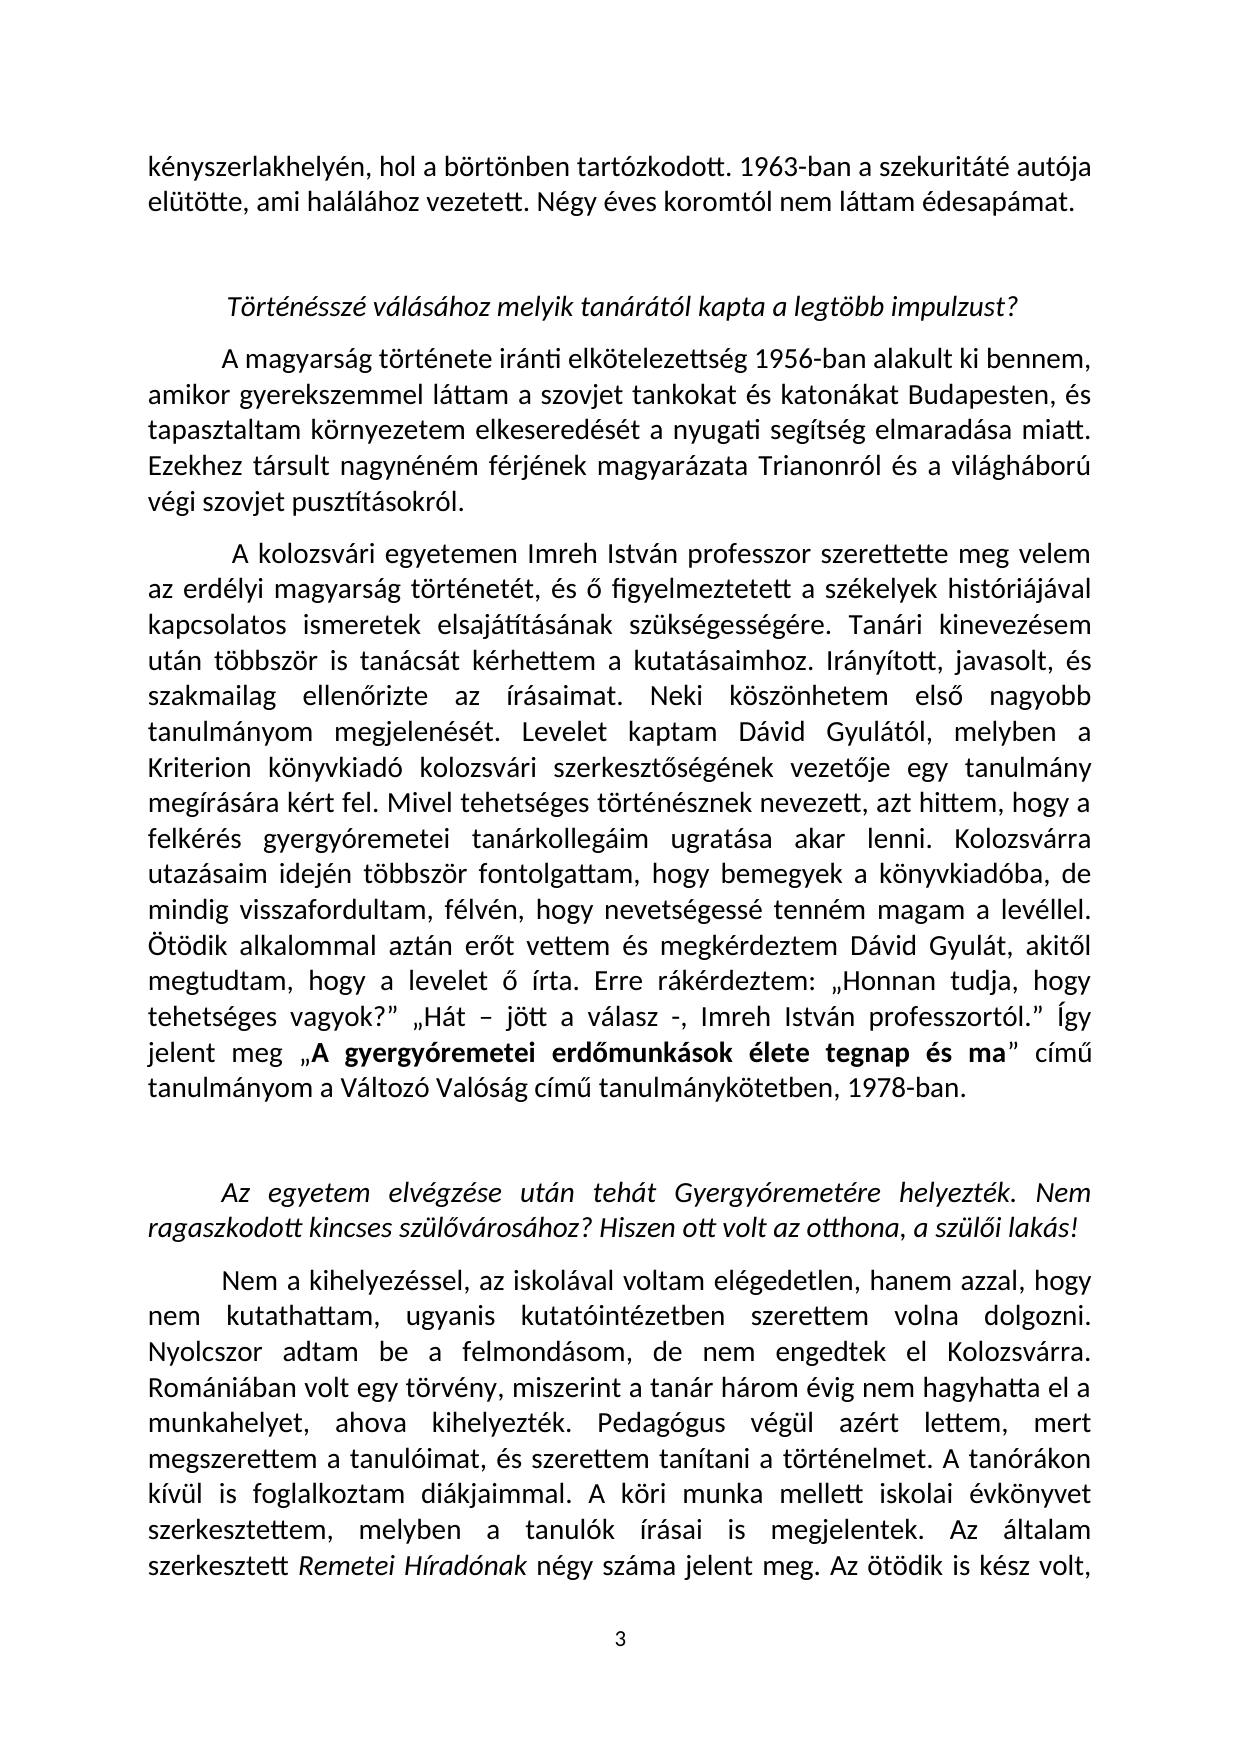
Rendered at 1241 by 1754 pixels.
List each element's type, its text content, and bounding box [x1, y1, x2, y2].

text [148, 1262, 1093, 1582]
text Történésszé válásához melyik tanárától kapta a legtöbb impulzust? [148, 288, 1093, 323]
text A magyarság története iránti elkötelezettség 1956-ban alakult ki bennem, amikor gyerekszemmel láttam a szovjet tankokat és katonákat Budapesten, és tapasztaltam környezetem elkeseredését a nyugati segítség elmaradása miatt. Ezekhez társult nagynéném férjének magyarázata Trianonról és a világháború végi szovjet pusztításokról. [148, 340, 1093, 518]
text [148, 148, 1093, 219]
text Az egyetem elvégzése után tehát Gyergyóremetére helyezték. Nem ragaszkodott kincses szülővárosához? Hiszen ott volt az otthona, a szülői lakás! [148, 1174, 1093, 1245]
text A kolozsvári egyetemen Imreh István professzor szerettette meg velem az erdélyi magyarság történetét, és ő figyelmeztetett a székelyek históriájával kapcsolatos ismeretek elsajátításának szükségességére. Tanári kinevezésem után többször is tanácsát kérhettem a kutatásaimhoz. Irányított, javasolt, és szakmailag ellenőrizte az írásaimat. Neki köszönhetem első nagyobb tanulmányom megjelenését. Levelet kaptam Dávid Gyulától, melyben a Kriterion könyvkiadó kolozsvári szerkesztőségének vezetője egy tanulmány megírására kért fel. Mivel tehetséges történésznek nevezett, azt hittem, hogy a felkérés gyergyóremetei tanárkollegáim ugratása akar lenni. Kolozsvárra utazásaim idején többször fontolgattam, hogy bemegyek a könyvkiadóba, de mindig visszafordultam, félvén, hogy nevetségessé tenném magam a levéllel. Ötödik alkalommal aztán erőt vettem és megkérdeztem Dávid Gyulát, akitől megtudtam, hogy a levelet ő írta. Erre rákérdeztem: „Honnan tudja, hogy tehetséges vagyok?” „Hát – jött a válasz -, Imreh István professzortól.” Így jelent meg „A gyergyóremetei erdőmunkások élete tegnap és ma” című tanulmányom a Változó Valóság című tanulmánykötetben, 1978-ban. [148, 535, 1093, 1105]
